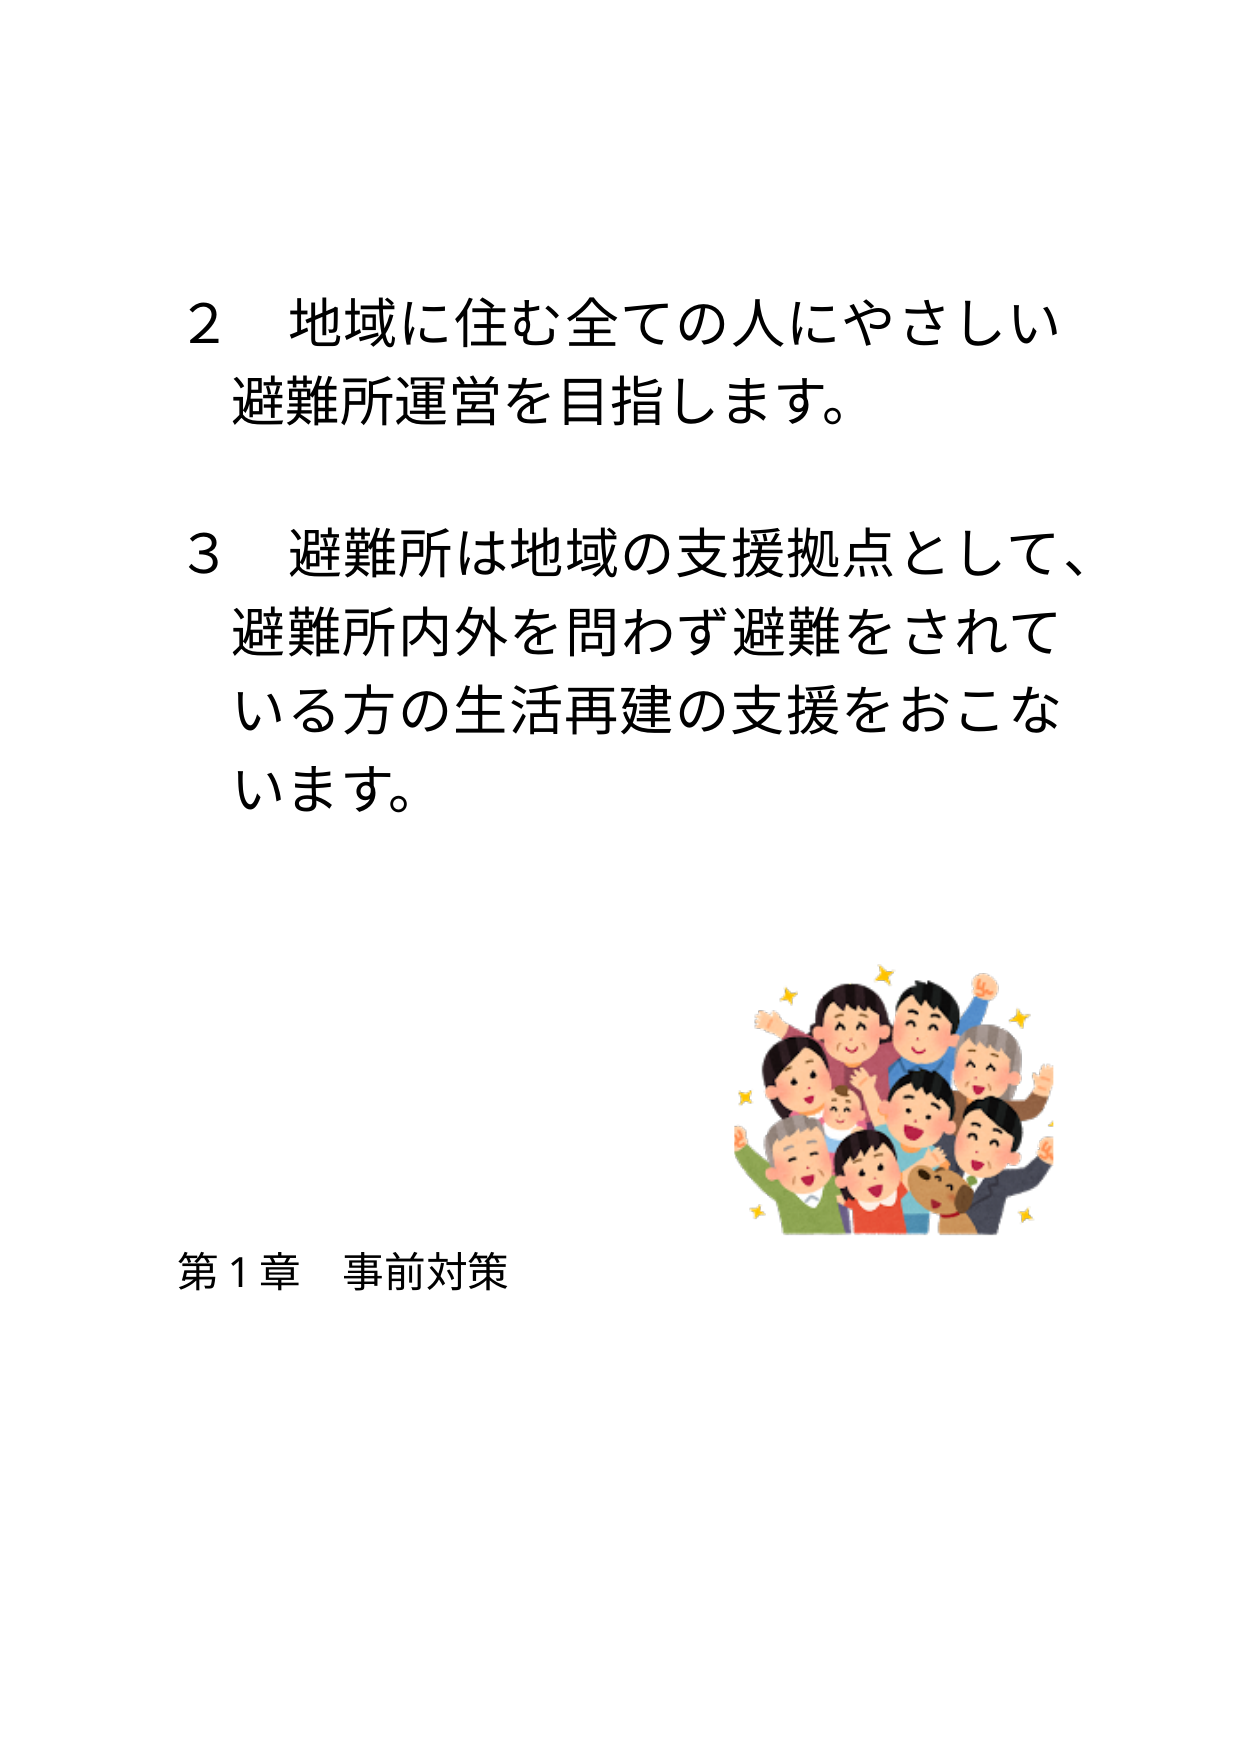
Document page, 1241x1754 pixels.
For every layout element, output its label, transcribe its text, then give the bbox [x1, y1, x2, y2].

text ３ 避難所は地域の支援拠点として、避難所内外を問わず避難をされている方の生活再建の支援をおこないます。 [177, 511, 1063, 825]
picture [734, 940, 1054, 1260]
text 第1章 事前対策 [177, 1239, 1063, 1300]
text ２ 地域に住む全ての人にやさしい避難所運営を目指します。 [177, 281, 1063, 437]
